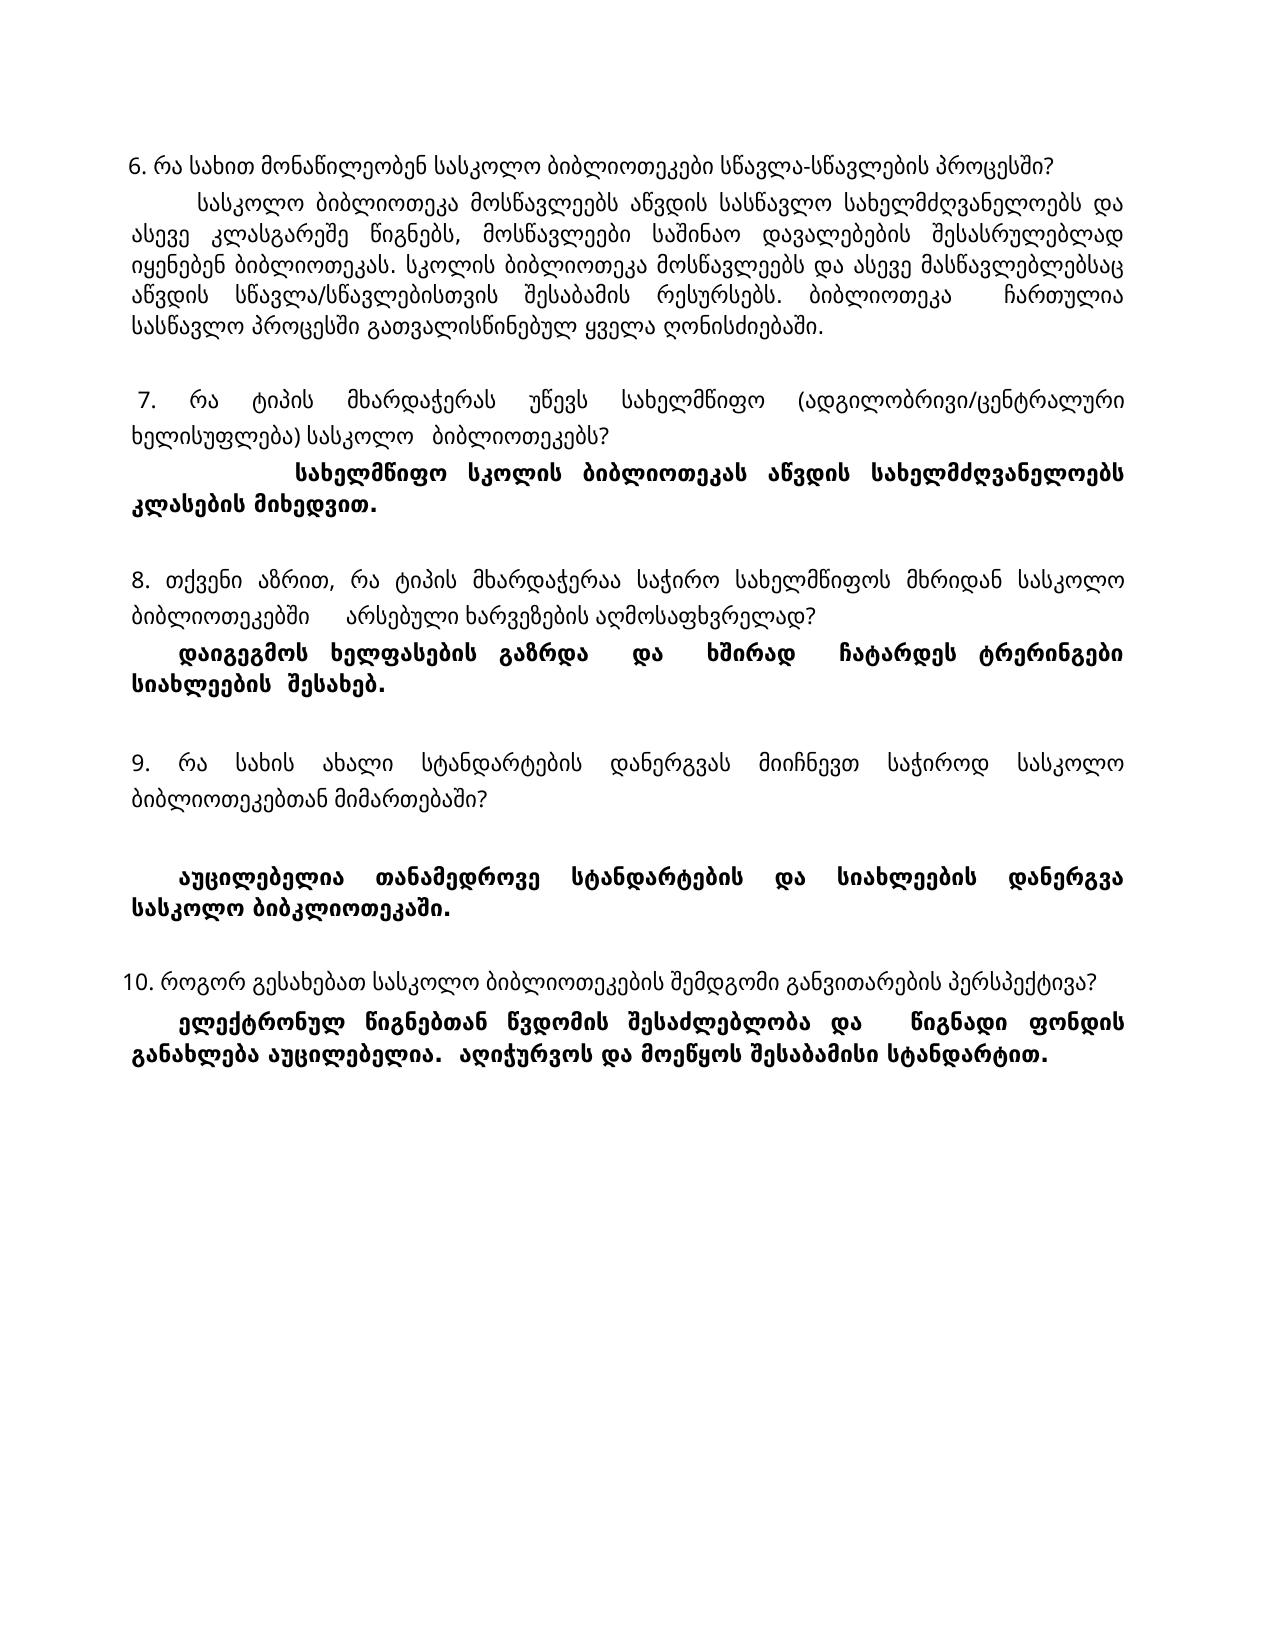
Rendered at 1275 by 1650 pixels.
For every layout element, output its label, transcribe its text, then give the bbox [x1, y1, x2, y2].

text 10. როგორ გესახებათ სასკოლო ბიბლიოთეკების შემდგომი განვითარების პერსპექტივა? [122, 966, 1125, 997]
text 6. რა სახით მონაწილეობენ სასკოლო ბიბლიოთეკები სწავლა-სწავლების პროცესში? [122, 150, 1125, 181]
text დაიგეგმოს ხელფასების გაზრდა და ხშირად ჩატარდეს ტრერინგები სიახლეების შესახებ. [131, 641, 1125, 698]
text აუცილებელია თანამედროვე სტანდარტების და სიახლეების დანერგვა სასკოლო ბიბკლიოთეკაში. [131, 864, 1125, 922]
text ელექტრონულ წიგნებთან წვდომის შესაძლებლობა და წიგნადი ფონდის განახლება აუცილებელია. აღიჭურვოს და მოეწყოს შესაბამისი სტანდარტით. [131, 1006, 1125, 1068]
text 9. რა სახის ახალი სტანდარტების დანერგვას მიიჩნევთ საჭიროდ სასკოლო ბიბლიოთეკებთან მიმართებაში? [131, 747, 1125, 814]
text 8. თქვენი აზრით, რა ტიპის მხარდაჭერაა საჭირო სახელმწიფოს მხრიდან სასკოლო ბიბლიოთეკებში არსებული ხარვეზების აღმოსაფხვრელად? [131, 564, 1125, 631]
text სახელმწიფო სკოლის ბიბლიოთეკას აწვდის სახელმძღვანელოებს კლასების მიხედვით. [131, 460, 1125, 518]
text სასკოლო ბიბლიოთეკა მოსწავლეებს აწვდის სასწავლო სახელმძღვანელოებს და ასევე კლასგარეშე წიგნებს, მოსწავლეები საშინაო დავალებების შესასრულებლად იყენებენ ბიბლიოთეკას. სკოლის ბიბლიოთეკა მოსწავლეებს და ასევე მასწავლებლებსაც აწვდის სწავლა/სწავლებისთვის შესაბამის რესურსებს. ბიბლიოთეკა ჩართულია სასწავლო პროცესში გათვალისწინებულ ყველა ღონისძიებაში. [131, 191, 1125, 340]
text 7. რა ტიპის მხარდაჭერას უწევს სახელმწიფო (ადგილობრივი/ცენტრალური ხელისუფლება) სასკოლო ბიბლიოთეკებს? [131, 384, 1125, 451]
